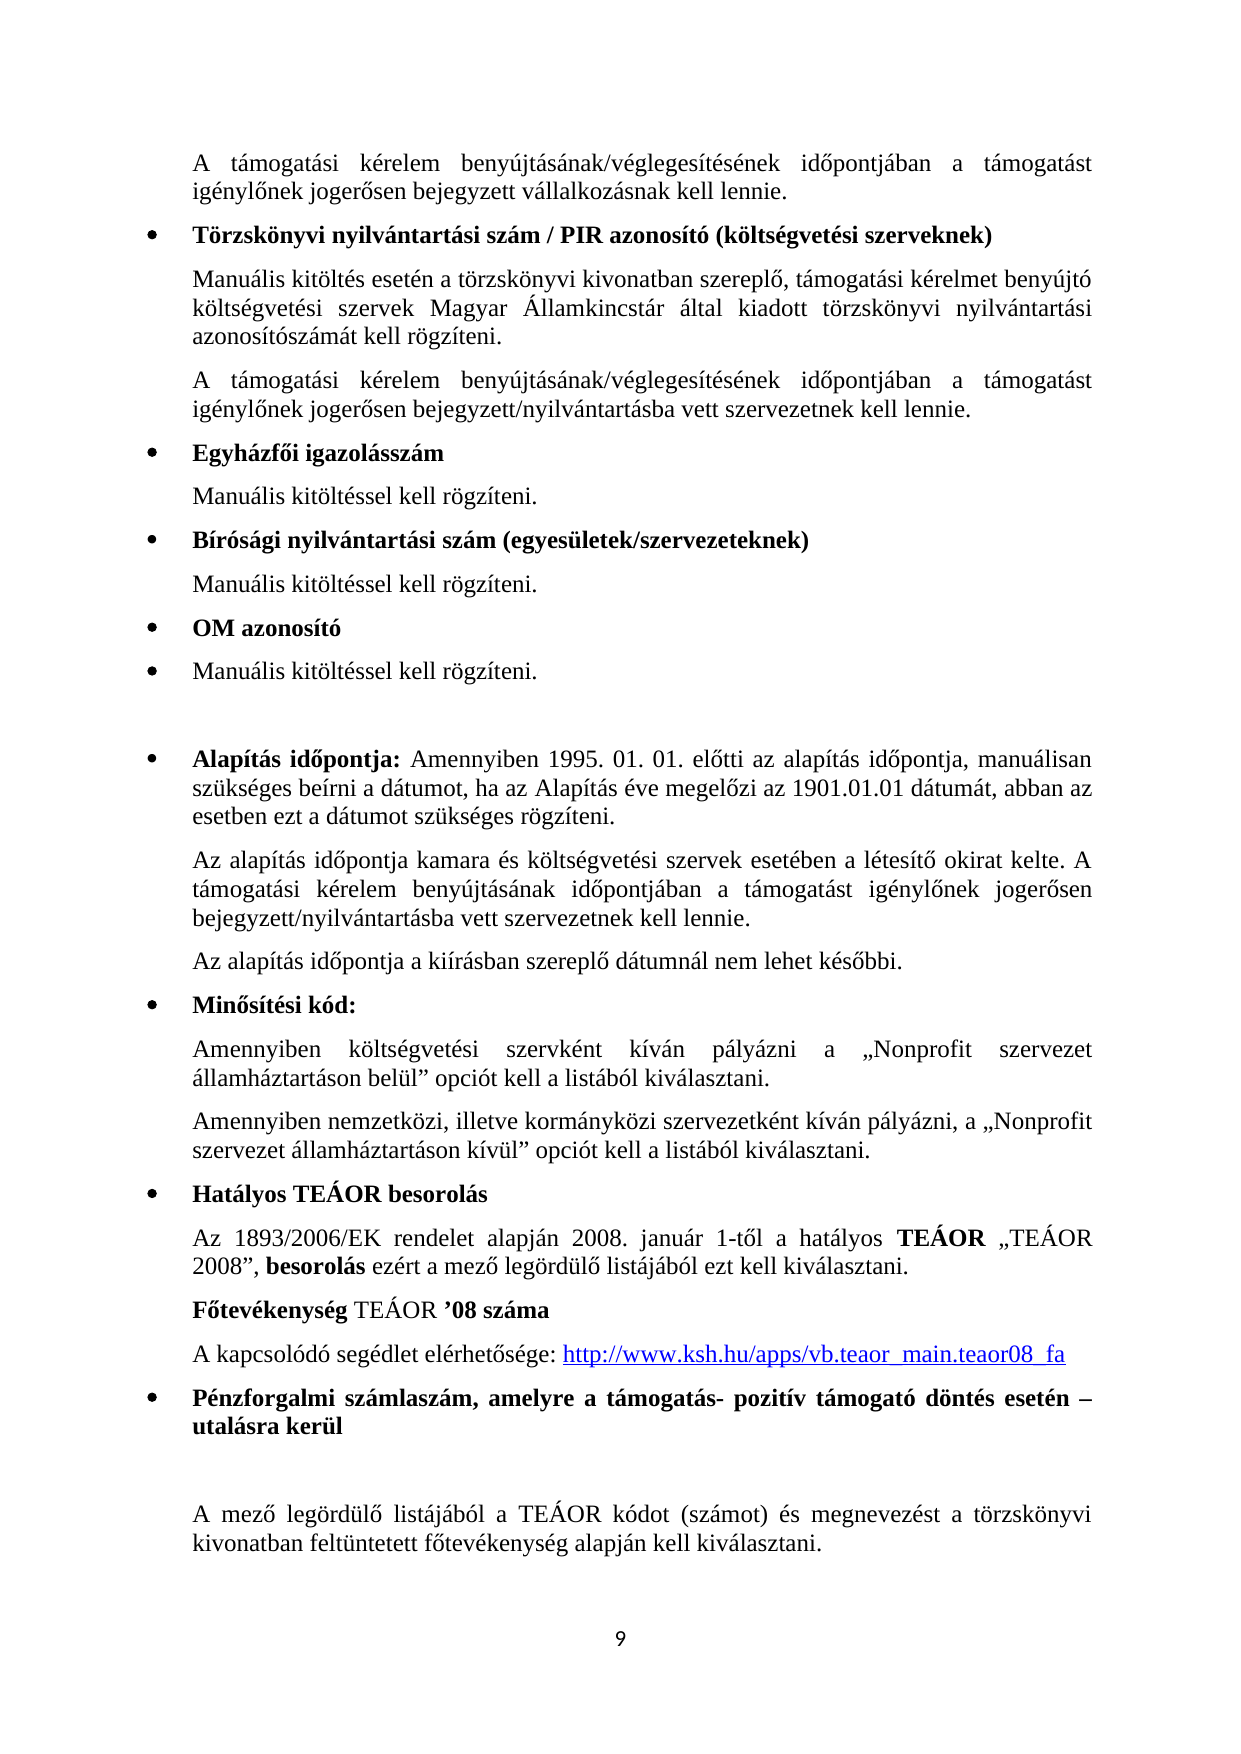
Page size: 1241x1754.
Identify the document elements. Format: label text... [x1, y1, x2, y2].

text Amennyiben költségvetési szervként kíván pályázni a „Nonprofit szervezet államháztartáson belül” opciót kell a listából kiválasztani. [192, 1034, 1093, 1091]
text A mező legördülő listájából a TEÁOR kódot (számot) és megnevezést a törzskönyvi kivonatban feltüntetett főtevékenység alapján kell kiválasztani. [192, 1499, 1093, 1556]
list Alapítás időpontja: Amennyiben 1995. 01. 01. előtti az alapítás időpontja, manuálisan szükséges beírni a dátumot, ha az Alapítás éve megelőzi az 1901.01.01 dátumát, abban az esetben ezt a dátumot szükséges rögzíteni. [148, 744, 1093, 830]
list OM azonosító [148, 613, 1093, 641]
list Pénzforgalmi számlaszám, amelyre a támogatás- pozitív támogató döntés esetén – utalásra kerül [148, 1383, 1093, 1440]
text Az 1893/2006/EK rendelet alapján 2008. január 1-től a hatályos TEÁOR „TEÁOR 2008”, besorolás ezért a mező legördülő listájából ezt kell kiválasztani. [192, 1223, 1093, 1280]
text Főtevékenység TEÁOR ’08 száma [192, 1295, 1093, 1324]
text A kapcsolódó segédlet elérhetősége: http://www.ksh.hu/apps/vb.teaor_main.teaor08_fa [192, 1339, 1093, 1368]
list Manuális kitöltéssel kell rögzíteni. [148, 656, 1093, 685]
text A támogatási kérelem benyújtásának/véglegesítésének időpontjában a támogatást igénylőnek jogerősen bejegyzett vállalkozásnak kell lennie. [192, 148, 1093, 205]
text Az alapítás időpontja kamara és költségvetési szervek esetében a létesítő okirat kelte. A támogatási kérelem benyújtásának időpontjában a támogatást igénylőnek jogerősen bejegyzett/nyilvántartásba vett szervezetnek kell lennie. [192, 845, 1093, 931]
list Törzskönyvi nyilvántartási szám / PIR azonosító (költségvetési szerveknek) [148, 220, 1093, 249]
list Egyházfői igazolásszám [148, 438, 1093, 466]
text Manuális kitöltés esetén a törzskönyvi kivonatban szereplő, támogatási kérelmet benyújtó költségvetési szervek Magyar Államkincstár által kiadott törzskönyvi nyilvántartási azonosítószámát kell rögzíteni. [192, 264, 1093, 350]
list Hatályos TEÁOR besorolás [148, 1179, 1093, 1208]
text Amennyiben nemzetközi, illetve kormányközi szervezetként kíván pályázni, a „Nonprofit szervezet államháztartáson kívül” opciót kell a listából kiválasztani. [192, 1106, 1093, 1164]
text A támogatási kérelem benyújtásának/véglegesítésének időpontjában a támogatást igénylőnek jogerősen bejegyzett/nyilvántartásba vett szervezetnek kell lennie. [192, 365, 1093, 423]
list Bírósági nyilvántartási szám (egyesületek/szervezeteknek) [148, 525, 1093, 554]
text Manuális kitöltéssel kell rögzíteni. [192, 569, 1093, 598]
list Minősítési kód: [148, 990, 1093, 1019]
text Manuális kitöltéssel kell rögzíteni. [192, 481, 1093, 510]
text Az alapítás időpontja a kiírásban szereplő dátumnál nem lehet későbbi. [192, 946, 1093, 975]
